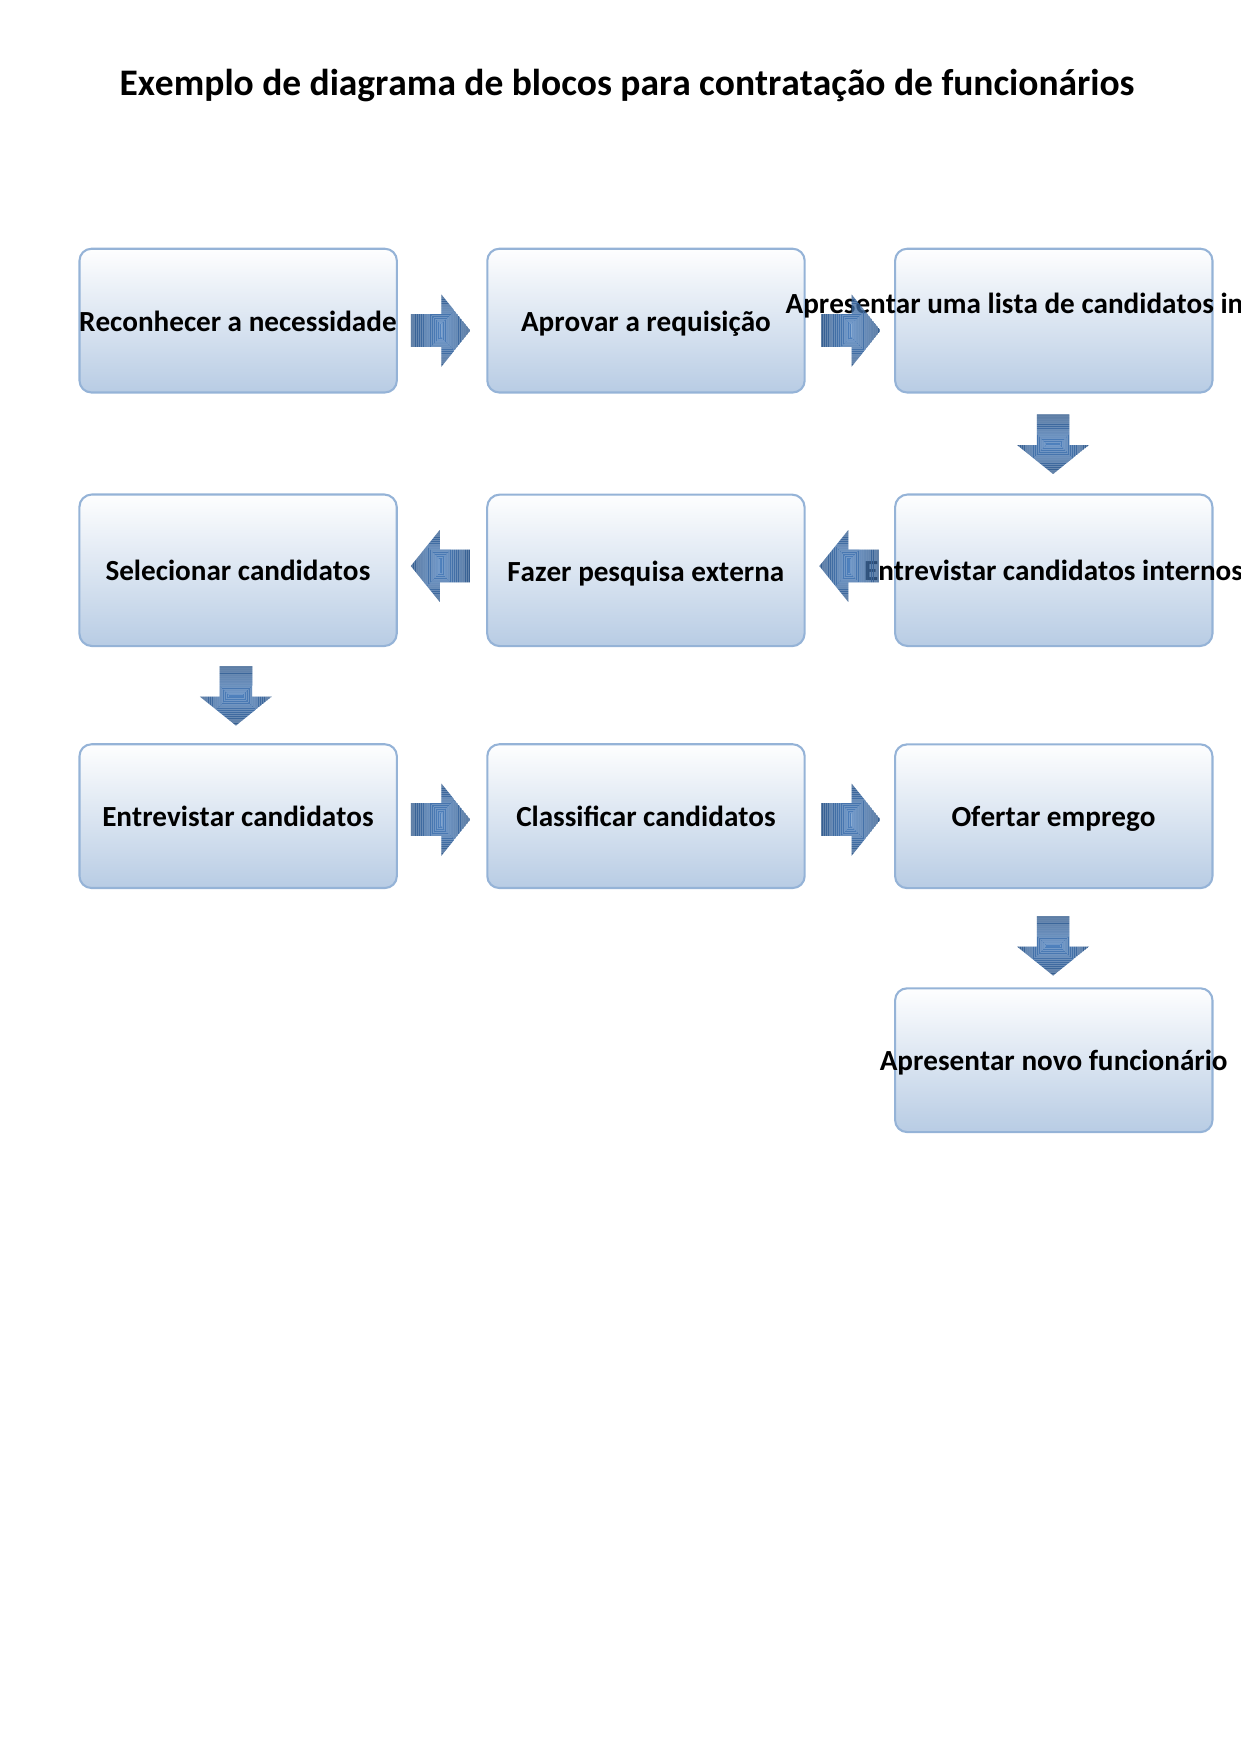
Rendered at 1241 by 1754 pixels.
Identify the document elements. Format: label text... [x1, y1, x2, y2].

text Exemplo de diagrama de blocos para contratação de funcionários [59, 59, 1196, 105]
